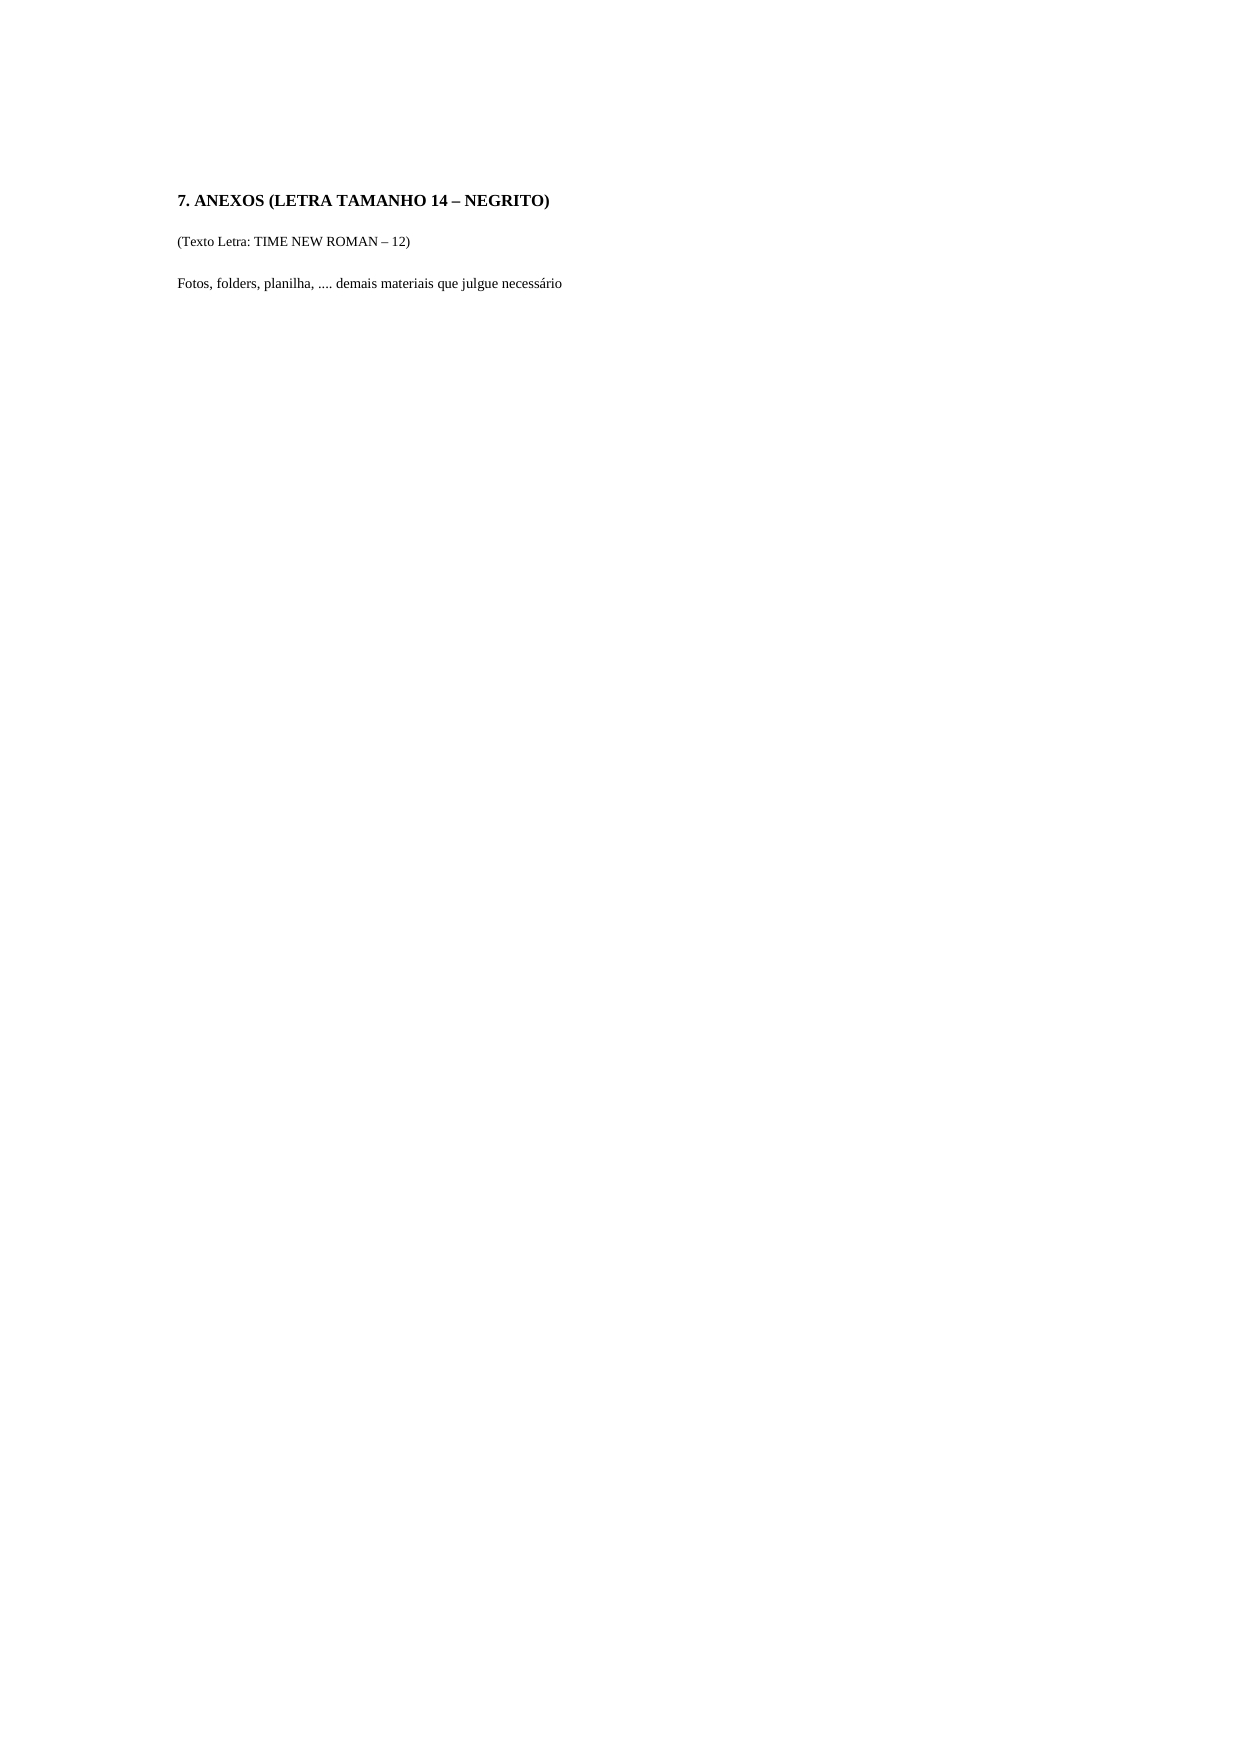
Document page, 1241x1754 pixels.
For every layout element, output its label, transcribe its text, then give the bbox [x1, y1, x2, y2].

list 7. ANEXOS (LETRA TAMANHO 14 – NEGRITO) [177, 177, 1063, 210]
text Fotos, folders, planilha, .... demais materiais que julgue necessário [177, 263, 1063, 292]
text (Texto Letra: TIME NEW ROMAN – 12) [177, 222, 1063, 249]
